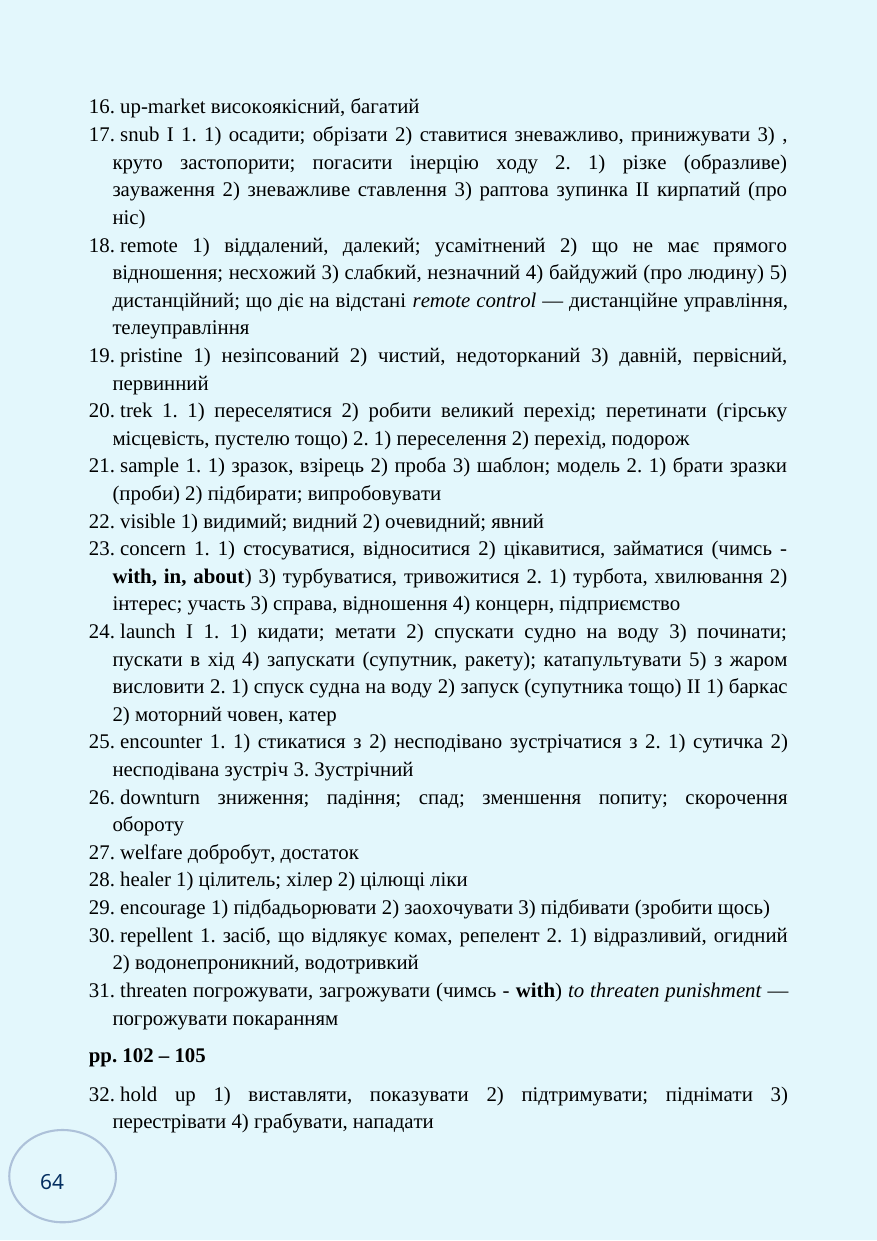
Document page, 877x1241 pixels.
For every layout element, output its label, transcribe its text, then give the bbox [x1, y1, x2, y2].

list concern 1. 1) стосуватися, відноситися 2) цікавитися, займатися (чимсь - with, in, about) 3) турбуватися, тривожитися 2. 1) турбота, хвилювання 2) інтерес; участь 3) справа, відношення 4) концерн, підприємство [89, 536, 788, 615]
list encounter 1. 1) стикатися з 2) несподівано зустрічатися з 2. 1) сутичка 2) несподівана зустріч 3. Зустрічний [89, 729, 788, 781]
list launch I 1. 1) кидати; метати 2) спускати судно на воду 3) починати; пускати в хід 4) запускати (супутник, ракету); катапультувати 5) з жаром висловити 2. 1) спуск судна на воду 2) запуск (супутника тощо) II 1) баркас 2) моторний човен, катер [89, 619, 788, 726]
list sample 1. 1) зразок, взірець 2) проба 3) шаблон; модель 2. 1) брати зразки (проби) 2) підбирати; випробовувати [89, 453, 788, 505]
list snub I 1. 1) осадити; обрізати 2) ставитися зневажливо, принижувати 3) , круто застопорити; погасити інерцію ходу 2. 1) різке (образливе) зауваження 2) зневажливе ставлення 3) раптова зупинка II кирпатий (про ніс) [89, 122, 788, 229]
list up-market високоякісний, багатий [89, 94, 788, 118]
list pristine 1) незіпсований 2) чистий, недоторканий 3) давній, первісний, первинний [89, 343, 788, 394]
list healer 1) цілитель; хілер 2) цілющі ліки [89, 867, 788, 891]
list welfare добробут, достаток [89, 840, 788, 864]
list hold up 1) виставляти, показувати 2) підтримувати; піднімати 3) перестрівати 4) грабувати, нападати [89, 1081, 788, 1133]
text pp. 102 – 105 [89, 1043, 788, 1067]
list downturn зниження; падіння; спад; зменшення попиту; скорочення обороту [89, 784, 788, 836]
list threaten погрожувати, загрожувати (чимсь - with) to threaten punishment — погрожувати покаранням [89, 978, 788, 1029]
list trek 1. 1) переселятися 2) робити великий перехід; перетинати (гірську місцевість, пустелю тощо) 2. 1) переселення 2) перехід, подорож [89, 398, 788, 450]
list remote 1) віддалений, далекий; усамітнений 2) що не має прямого відношення; несхожий 3) слабкий, незначний 4) байдужий (про людину) 5) дистанційний; що діє на відстані remote control — дистанційне управління, телеуправління [89, 232, 788, 339]
list encourage 1) підбадьорювати 2) заохочувати 3) підбивати (зробити щось) [89, 895, 788, 919]
list repellent 1. засіб, що відлякує комах, репелент 2. 1) відразливий, огидний 2) водонепроникний, водотривкий [89, 923, 788, 974]
list visible 1) видимий; видний 2) очевидний; явний [89, 508, 788, 533]
